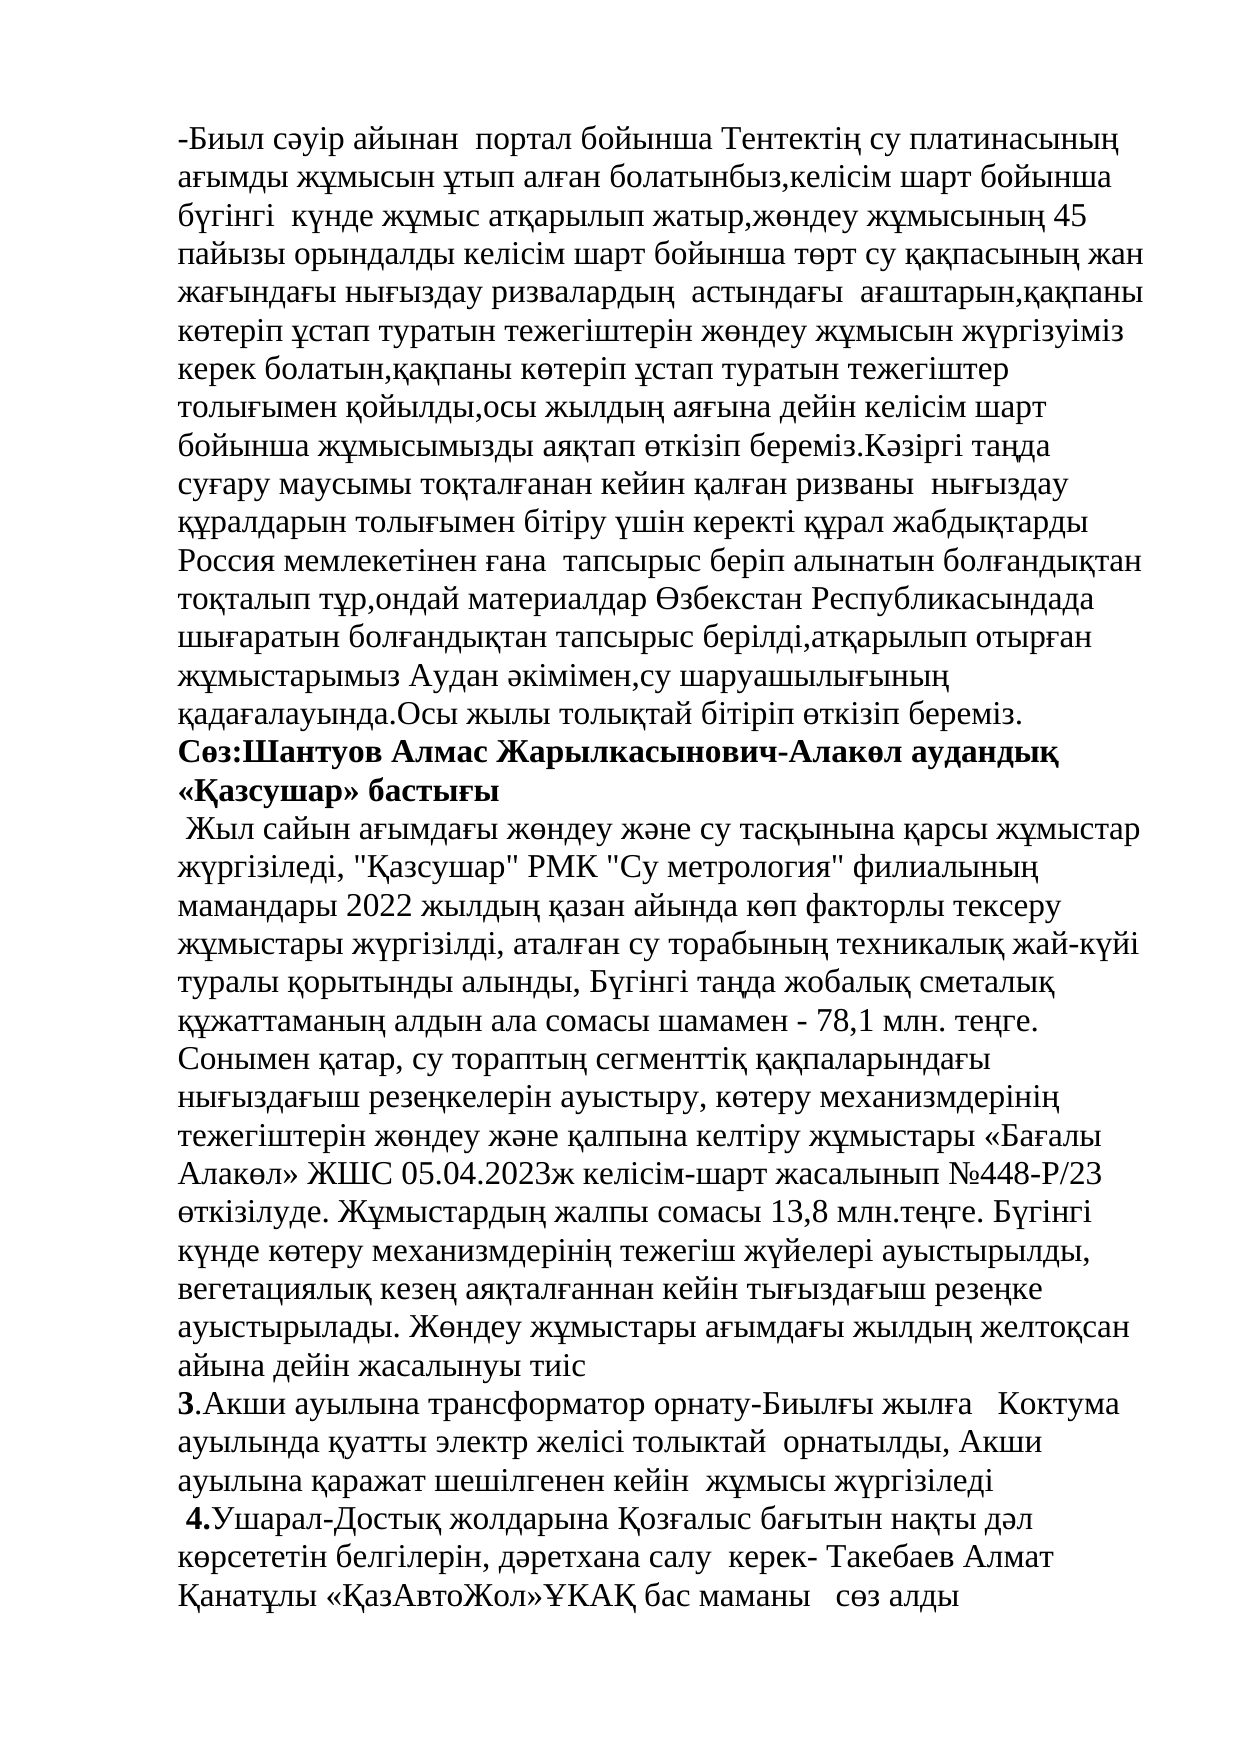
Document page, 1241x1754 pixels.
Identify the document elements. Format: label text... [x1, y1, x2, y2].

text Сөз:Шантуов Алмас Жарылкасынович-Алакөл аудандық «Қазсушар» бастығы [177, 731, 1152, 808]
text -Биыл сәуір айынан портал бойынша Тентектің су платинасының ағымды жұмысын ұтып алған болатынбыз,келісім шарт бойынша бүгінгі күнде жұмыс атқарылып жатыр,жөндеу жұмысының 45 пайызы орындалды келісім шарт бойынша төрт су қақпасының жан жағындағы нығыздау ризвалардың астындағы ағаштарын,қақпаны көтеріп ұстап туратын тежегіштерін жөндеу жұмысын жүргізуіміз керек болатын,қақпаны көтеріп ұстап туратын тежегіштер толығымен қойылды,осы жылдың аяғына дейін келісім шарт бойынша жұмысымызды аяқтап өткізіп береміз.Кәзіргі таңда суғару маусымы тоқталғанан кейин қалған ризваны нығыздау құралдарын толығымен бітіру үшін керекті құрал жабдықтарды Россия мемлекетінен ғана тапсырыс беріп алынатын болғандықтан тоқталып тұр,ондай материалдар Өзбекстан Республикасындада шығаратын болғандықтан тапсырыс берілді,атқарылып отырған жұмыстарымыз Аудан әкімімен,су шаруашылығының қадағалауында.Осы жылы толықтай бітіріп өткізіп береміз. [177, 118, 1152, 731]
text Жыл сайын ағымдағы жөндеу және су тасқынына қарсы жұмыстар жүргізіледі, "Қазсушар" РМК "Су метрология" филиалының мамандары 2022 жылдың қазан айында көп факторлы тексеру жұмыстары жүргізілді, аталған су торабының техникалық жай-күйі туралы қорытынды алынды, Бүгінгі таңда жобалық сметалық құжаттаманың алдын ала сомасы шамамен - 78,1 млн. теңге. Сонымен қатар, су тораптың сегменттіқ қақпаларындағы нығыздағыш резеңкелерін ауыстыру, көтеру механизмдерінің тежегіштерін жөндеу және қалпына келтіру жұмыстары «Бағалы Алакөл» ЖШС 05.04.2023ж келісім-шарт жасалынып №448-Р/23 өткізілуде. Жұмыстардың жалпы сомасы 13,8 млн.теңге. Бүгінгі күнде көтеру механизмдерінің тежегіш жүйелері ауыстырылды, вегетациялық кезең аяқталғаннан кейін тығыздағыш резеңке ауыстырылады. Жөндеу жұмыстары ағымдағы жылдың желтоқсан айына дейін жасалынуы тиіс [177, 808, 1152, 1383]
text 3.Акши ауылына трансформатор орнату-Биылғы жылға Коктума ауылында қуатты электр желісі толыктай орнатылды, Акши ауылына қаражат шешілгенен кейін жұмысы жүргізіледі [177, 1383, 1152, 1498]
text 4.Ушарал-Достық жолдарына Қозғалыс бағытын нақты дәл көрсететін белгілерін, дәретхана салу керек- Такебаев Алмат Қанатұлы «ҚазАвтоЖол»ҰКАҚ бас маманы сөз алды [177, 1498, 1152, 1613]
